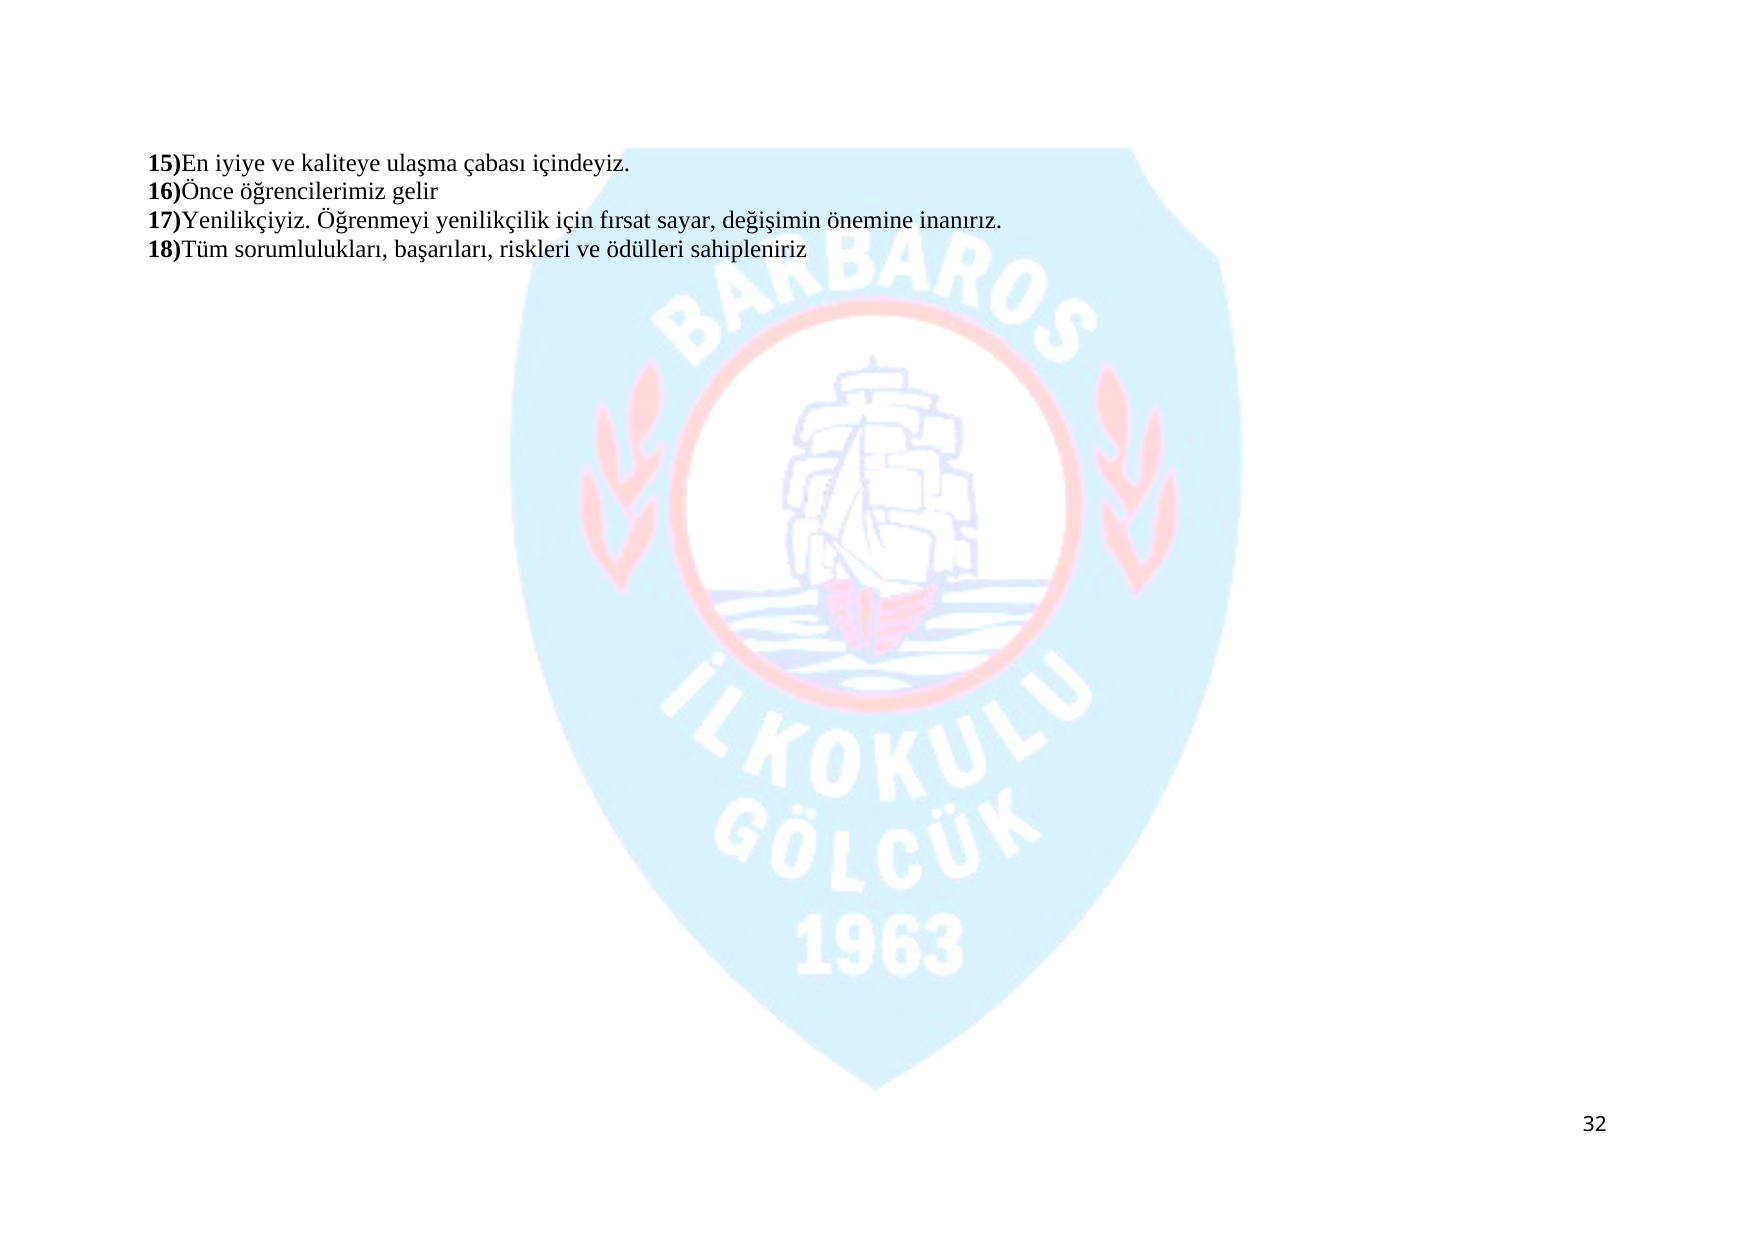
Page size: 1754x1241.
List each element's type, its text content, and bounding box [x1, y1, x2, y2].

text 15)En iyiye ve kaliteye ulaşma çabası içindeyiz. [148, 148, 1636, 176]
text 17)Yenilikçiyiz. Öğrenmeyi yenilikçilik için fırsat sayar, değişimin önemine inanırız. [148, 205, 1606, 234]
text 18)Tüm sorumlulukları, başarıları, riskleri ve ödülleri sahipleniriz [148, 234, 1606, 263]
text 16)Önce öğrencilerimiz gelir [148, 176, 1606, 205]
